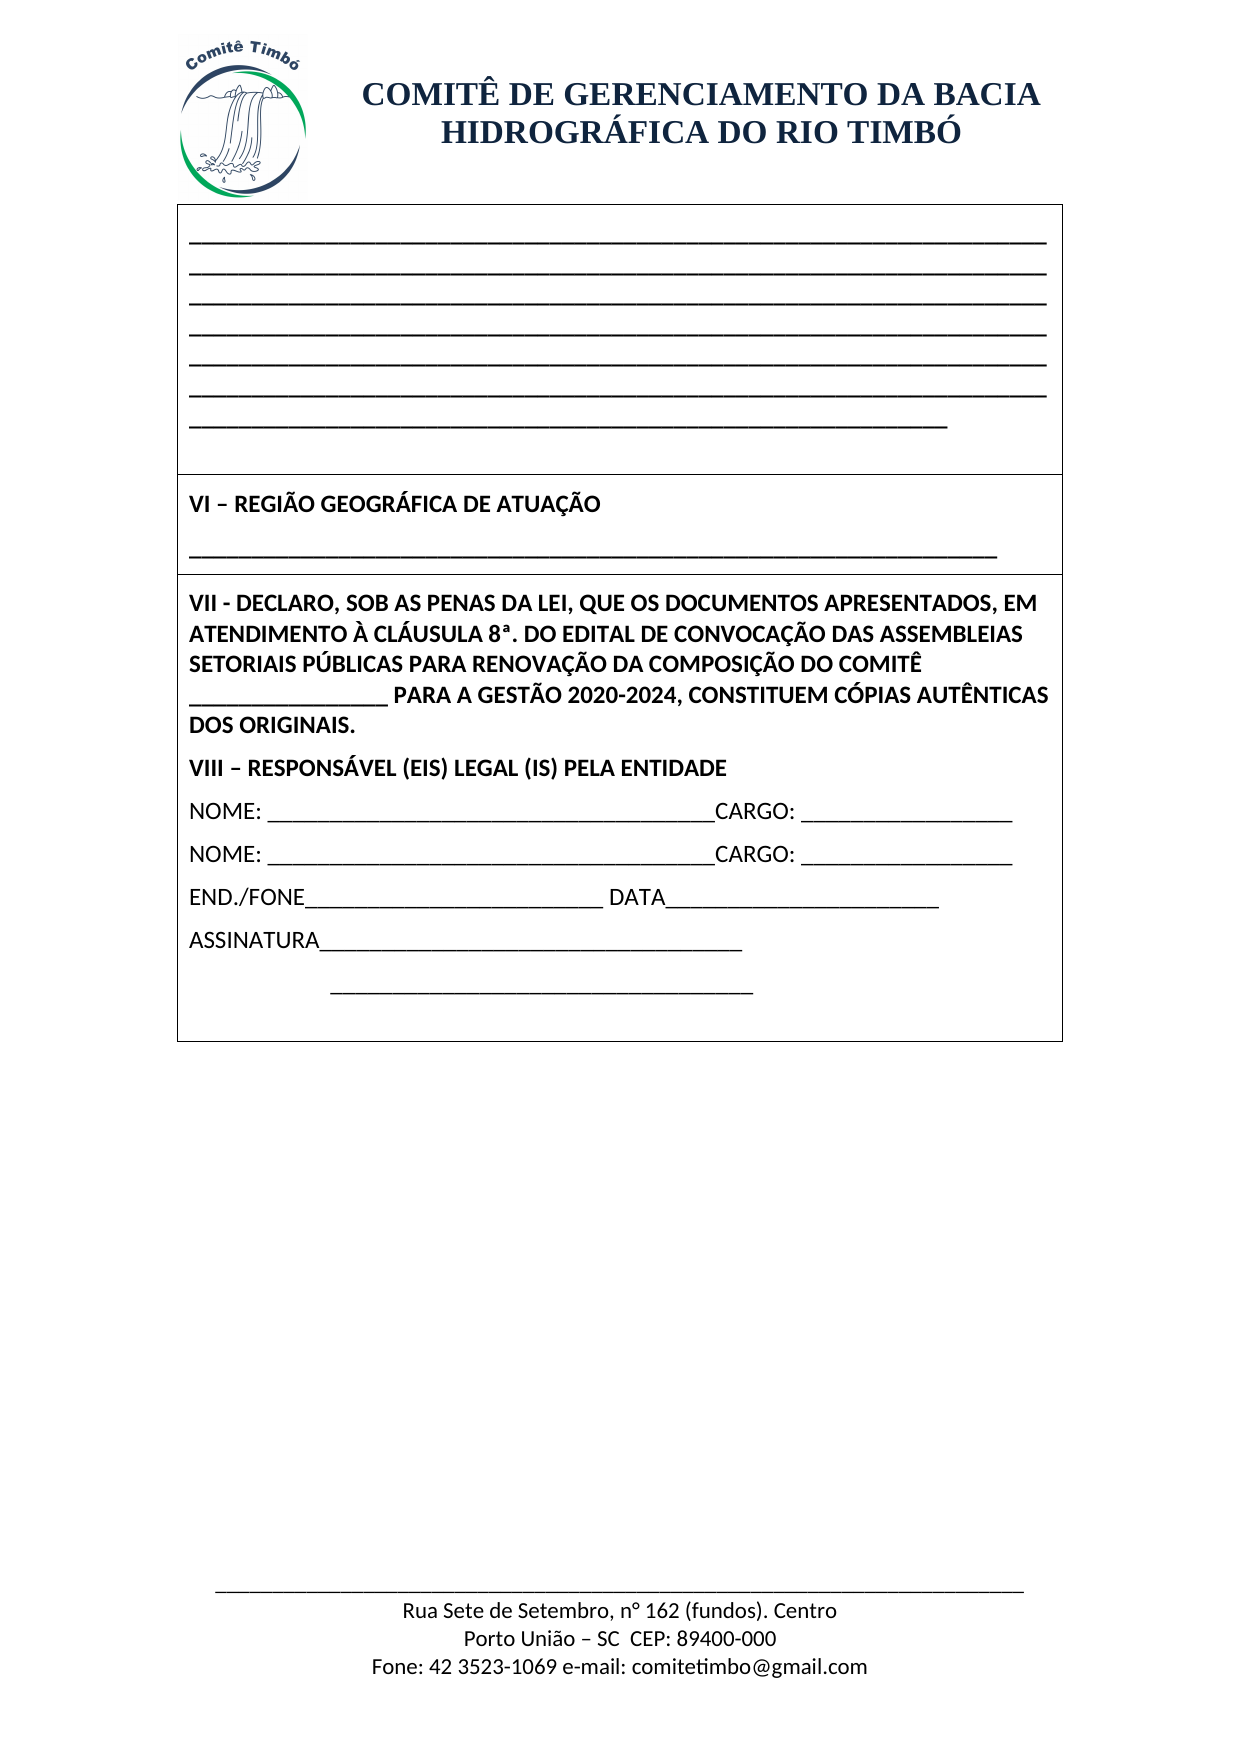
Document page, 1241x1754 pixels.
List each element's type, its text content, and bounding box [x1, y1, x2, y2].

table_cell VII - DECLARO, SOB AS PENAS DA LEI, QUE OS DOCUMENTOS APRESENTADOS, EM ATENDIMENTO À CLÁUSULA 8ª. DO EDITAL DE CONVOCAÇÃO DAS ASSEMBLEIAS SETORIAIS PÚBLICAS PARA RENOVAÇÃO DA COMPOSIÇÃO DO COMITÊ ________________ PARA A GESTÃO 2020-2024, CONSTITUEM CÓPIAS AUTÊNTICAS DOS ORIGINAIS. VIII – RESPONSÁVEL (EIS) LEGAL (IS) PELA ENTIDADE NOME: ____________________________________CARGO: _________________ NOME: ____________________________________CARGO: _________________ END./FONE________________________ DATA______________________ ASSINATURA__________________________________ __________________________________ [178, 575, 1062, 1041]
picture [178, 34, 308, 200]
table_cell VI – REGIÃO GEOGRÁFICA DE ATUAÇÃO _________________________________________________________________ [178, 475, 1062, 574]
